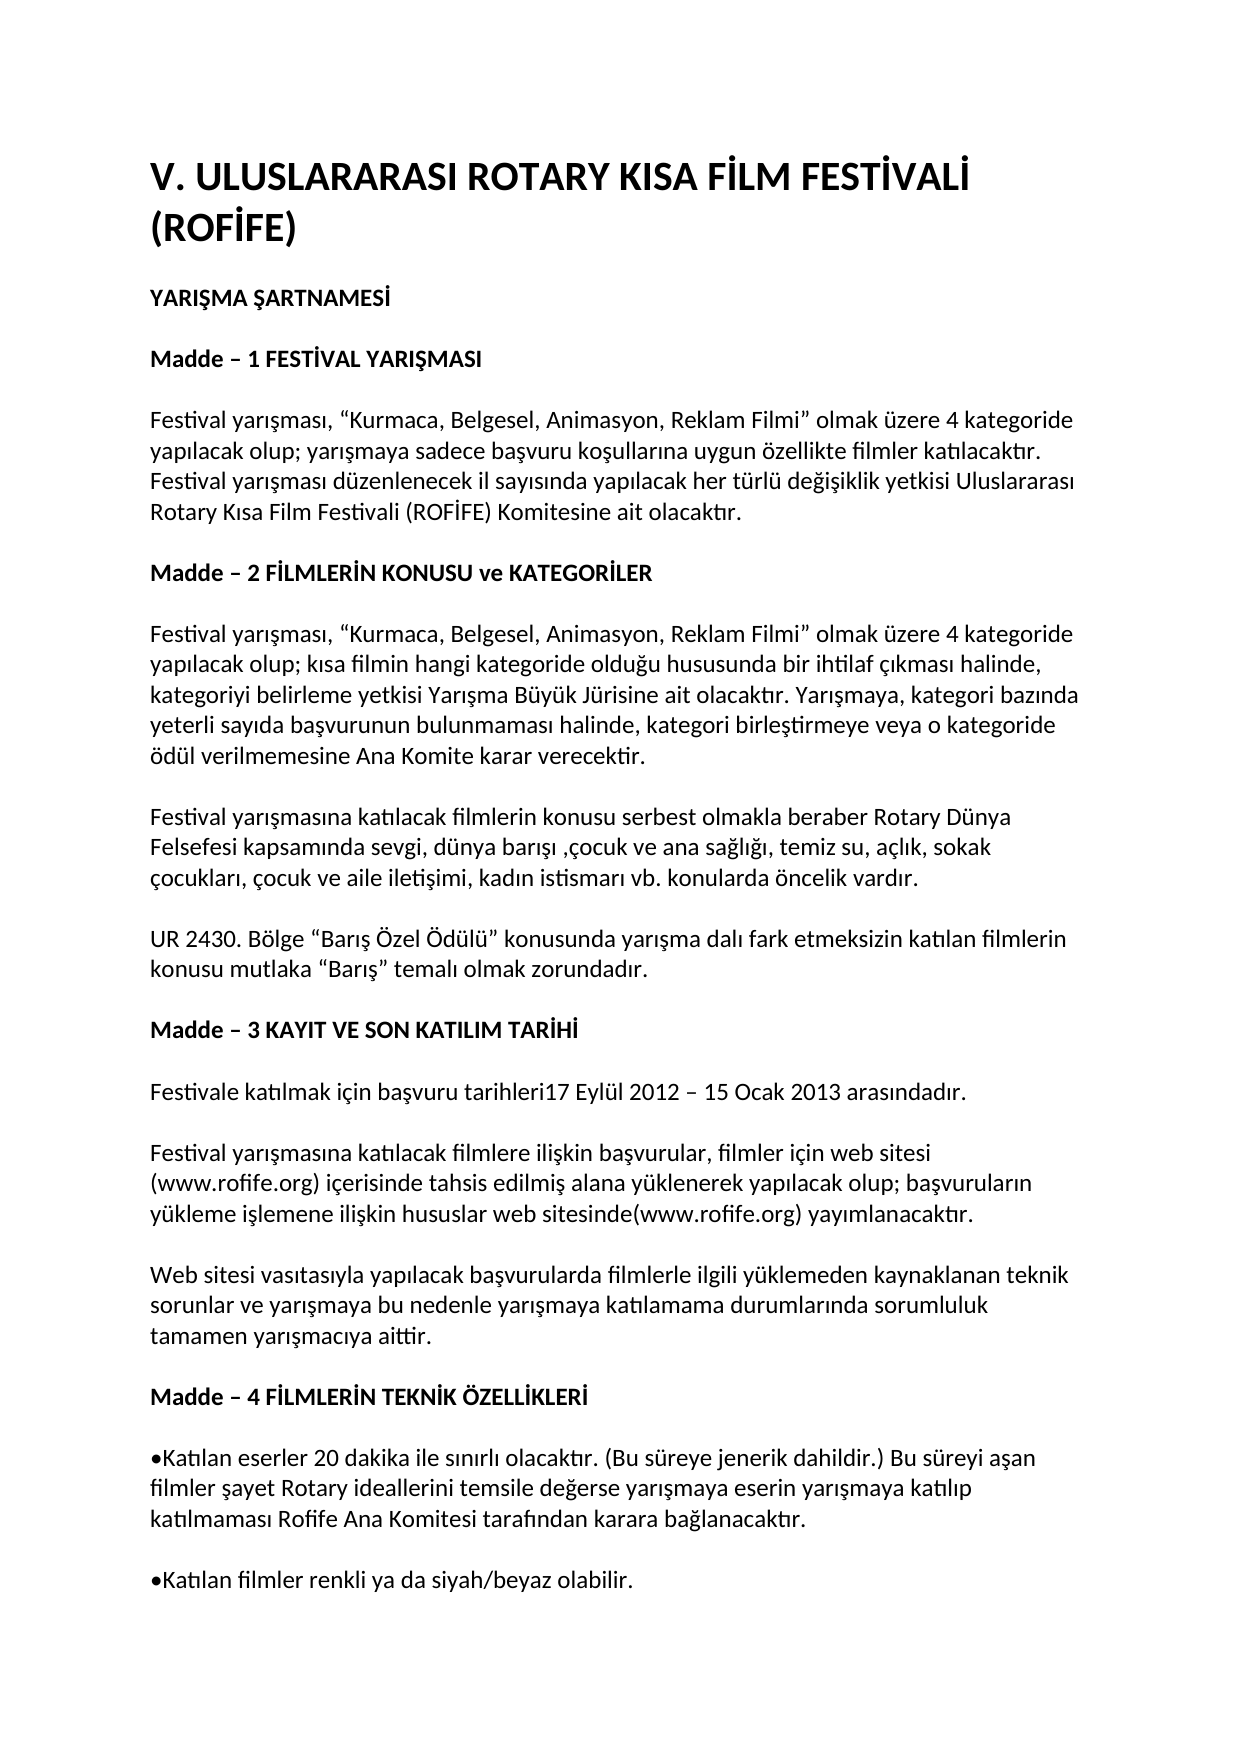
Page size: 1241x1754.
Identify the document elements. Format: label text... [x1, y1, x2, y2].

text Madde – 3 KAYIT VE SON KATILIM TARİHİ [150, 1015, 1090, 1045]
text •Katılan filmler renkli ya da siyah/beyaz olabilir. [150, 1564, 1090, 1594]
text YARIŞMA ŞARTNAMESİ [150, 282, 1090, 313]
text Madde – 4 FİLMLERİN TEKNİK ÖZELLİKLERİ [150, 1381, 1090, 1411]
text Festivale katılmak için başvuru tarihleri17 Eylül 2012 – 15 Ocak 2013 arasındadır. [150, 1076, 1090, 1106]
text Madde – 2 FİLMLERİN KONUSU ve KATEGORİLER [150, 557, 1090, 587]
text Festival yarışmasına katılacak filmlerin konusu serbest olmakla beraber Rotary Dünya Felsefesi kapsamında sevgi, dünya barışı ,çocuk ve ana sağlığı, temiz su, açlık, sokak çocukları, çocuk ve aile iletişimi, kadın istismarı vb. konularda öncelik vardır. [150, 801, 1090, 893]
text Festival yarışması, “Kurmaca, Belgesel, Animasyon, Reklam Filmi” olmak üzere 4 kategoride yapılacak olup; yarışmaya sadece başvuru koşullarına uygun özellikte filmler katılacaktır. [150, 404, 1090, 465]
text Web sitesi vasıtasıyla yapılacak başvurularda filmlerle ilgili yüklemeden kaynaklanan teknik sorunlar ve yarışmaya bu nedenle yarışmaya katılamama durumlarında sorumluluk tamamen yarışmacıya aittir. [150, 1259, 1090, 1350]
text UR 2430. Bölge “Barış Özel Ödülü” konusunda yarışma dalı fark etmeksizin katılan filmlerin konusu mutlaka “Barış” temalı olmak zorundadır. [150, 923, 1090, 984]
text Festival yarışması düzenlenecek il sayısında yapılacak her türlü değişiklik yetkisi Uluslararası Rotary Kısa Film Festivali (ROFİFE) Komitesine ait olacaktır. [150, 465, 1090, 526]
text Madde – 1 FESTİVAL YARIŞMASI [150, 343, 1090, 374]
text •Katılan eserler 20 dakika ile sınırlı olacaktır. (Bu süreye jenerik dahildir.) Bu süreyi aşan filmler şayet Rotary ideallerini temsile değerse yarışmaya eserin yarışmaya katılıp katılmaması Rofife Ana Komitesi tarafından karara bağlanacaktır. [150, 1442, 1090, 1533]
text V. ULUSLARARASI ROTARY KISA FİLM FESTİVALİ (ROFİFE) [150, 150, 1090, 252]
text Festival yarışmasına katılacak filmlere ilişkin başvurular, filmler için web sitesi (www.rofife.org) içerisinde tahsis edilmiş alana yüklenerek yapılacak olup; başvuruların yükleme işlemene ilişkin hususlar web sitesinde(www.rofife.org) yayımlanacaktır. [150, 1137, 1090, 1228]
text Festival yarışması, “Kurmaca, Belgesel, Animasyon, Reklam Filmi” olmak üzere 4 kategoride yapılacak olup; kısa filmin hangi kategoride olduğu hususunda bir ihtilaf çıkması halinde, kategoriyi belirleme yetkisi Yarışma Büyük Jürisine ait olacaktır. Yarışmaya, kategori bazında yeterli sayıda başvurunun bulunmaması halinde, kategori birleştirmeye veya o kategoride ödül verilmemesine Ana Komite karar verecektir. [150, 618, 1090, 771]
